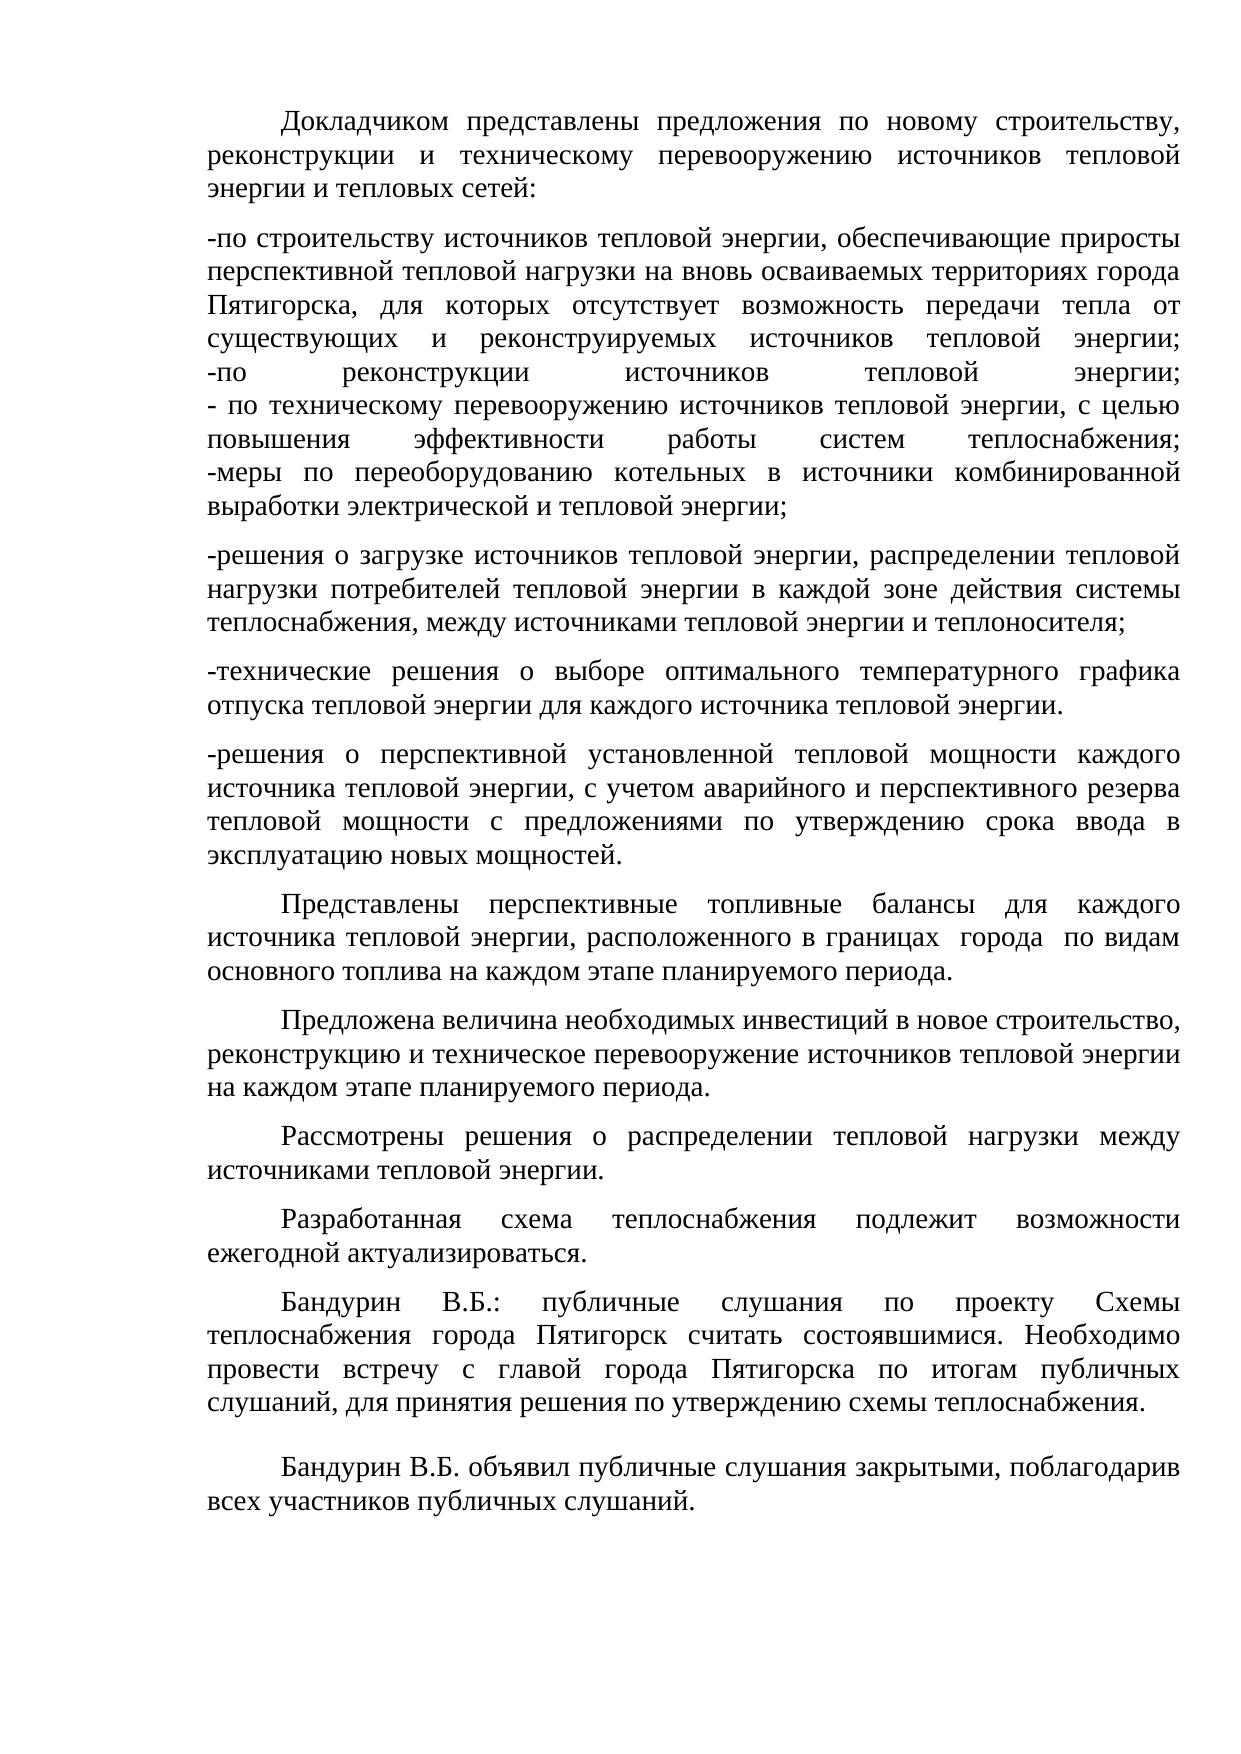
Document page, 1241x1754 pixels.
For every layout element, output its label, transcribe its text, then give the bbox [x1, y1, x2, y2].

text Докладчиком представлены предложения по новому строительству, реконструкции и техническому перевооружению источников тепловой энергии и тепловых сетей: [207, 103, 1181, 204]
text Разработанная схема теплоснабжения подлежит возможности ежегодной актуализироваться. [207, 1201, 1181, 1268]
text Бандурин В.Б.: публичные слушания по проекту Схемы теплоснабжения города Пятигорск считать состоявшимися. Необходимо провести встречу с главой города Пятигорска по итогам публичных слушаний, для принятия решения по утверждению схемы теплоснабжения. [207, 1284, 1181, 1418]
text -решения о загрузке источников тепловой энергии, распределении тепловой нагрузки потребителей тепловой энергии в каждой зоне действия системы теплоснабжения, между источниками тепловой энергии и теплоносителя; [207, 537, 1181, 638]
text Представлены перспективные топливные балансы для каждого источника тепловой энергии, расположенного в границах города по видам основного топлива на каждом этапе планируемого периода. [207, 886, 1181, 987]
text -технические решения о выборе оптимального температурного графика отпуска тепловой энергии для каждого источника тепловой энергии. [207, 653, 1181, 721]
text Предложена величина необходимых инвестиций в новое строительство, реконструкцию и техническое перевооружение источников тепловой энергии на каждом этапе планируемого периода. [207, 1002, 1181, 1103]
text Бандурин В.Б. объявил публичные слушания закрытыми, поблагодарив всех участников публичных слушаний. [207, 1449, 1181, 1516]
text -по строительству источников тепловой энергии, обеспечивающие приросты перспективной тепловой нагрузки на вновь осваиваемых территориях города Пятигорска, для которых отсутствует возможность передачи тепла от существующих и реконструируемых источников тепловой энергии; -по реконструкции источников тепловой энергии; - по техническому перевооружению источников тепловой энергии, с целью повышения эффективности работы систем теплоснабжения; -меры по переоборудованию котельных в источники комбинированной выработки электрической и тепловой энергии; [207, 220, 1181, 522]
text -решения о перспективной установленной тепловой мощности каждого источника тепловой энергии, с учетом аварийного и перспективного резерва тепловой мощности с предложениями по утверждению срока ввода в эксплуатацию новых мощностей. [207, 736, 1181, 870]
text Рассмотрены решения о распределении тепловой нагрузки между источниками тепловой энергии. [207, 1118, 1181, 1186]
